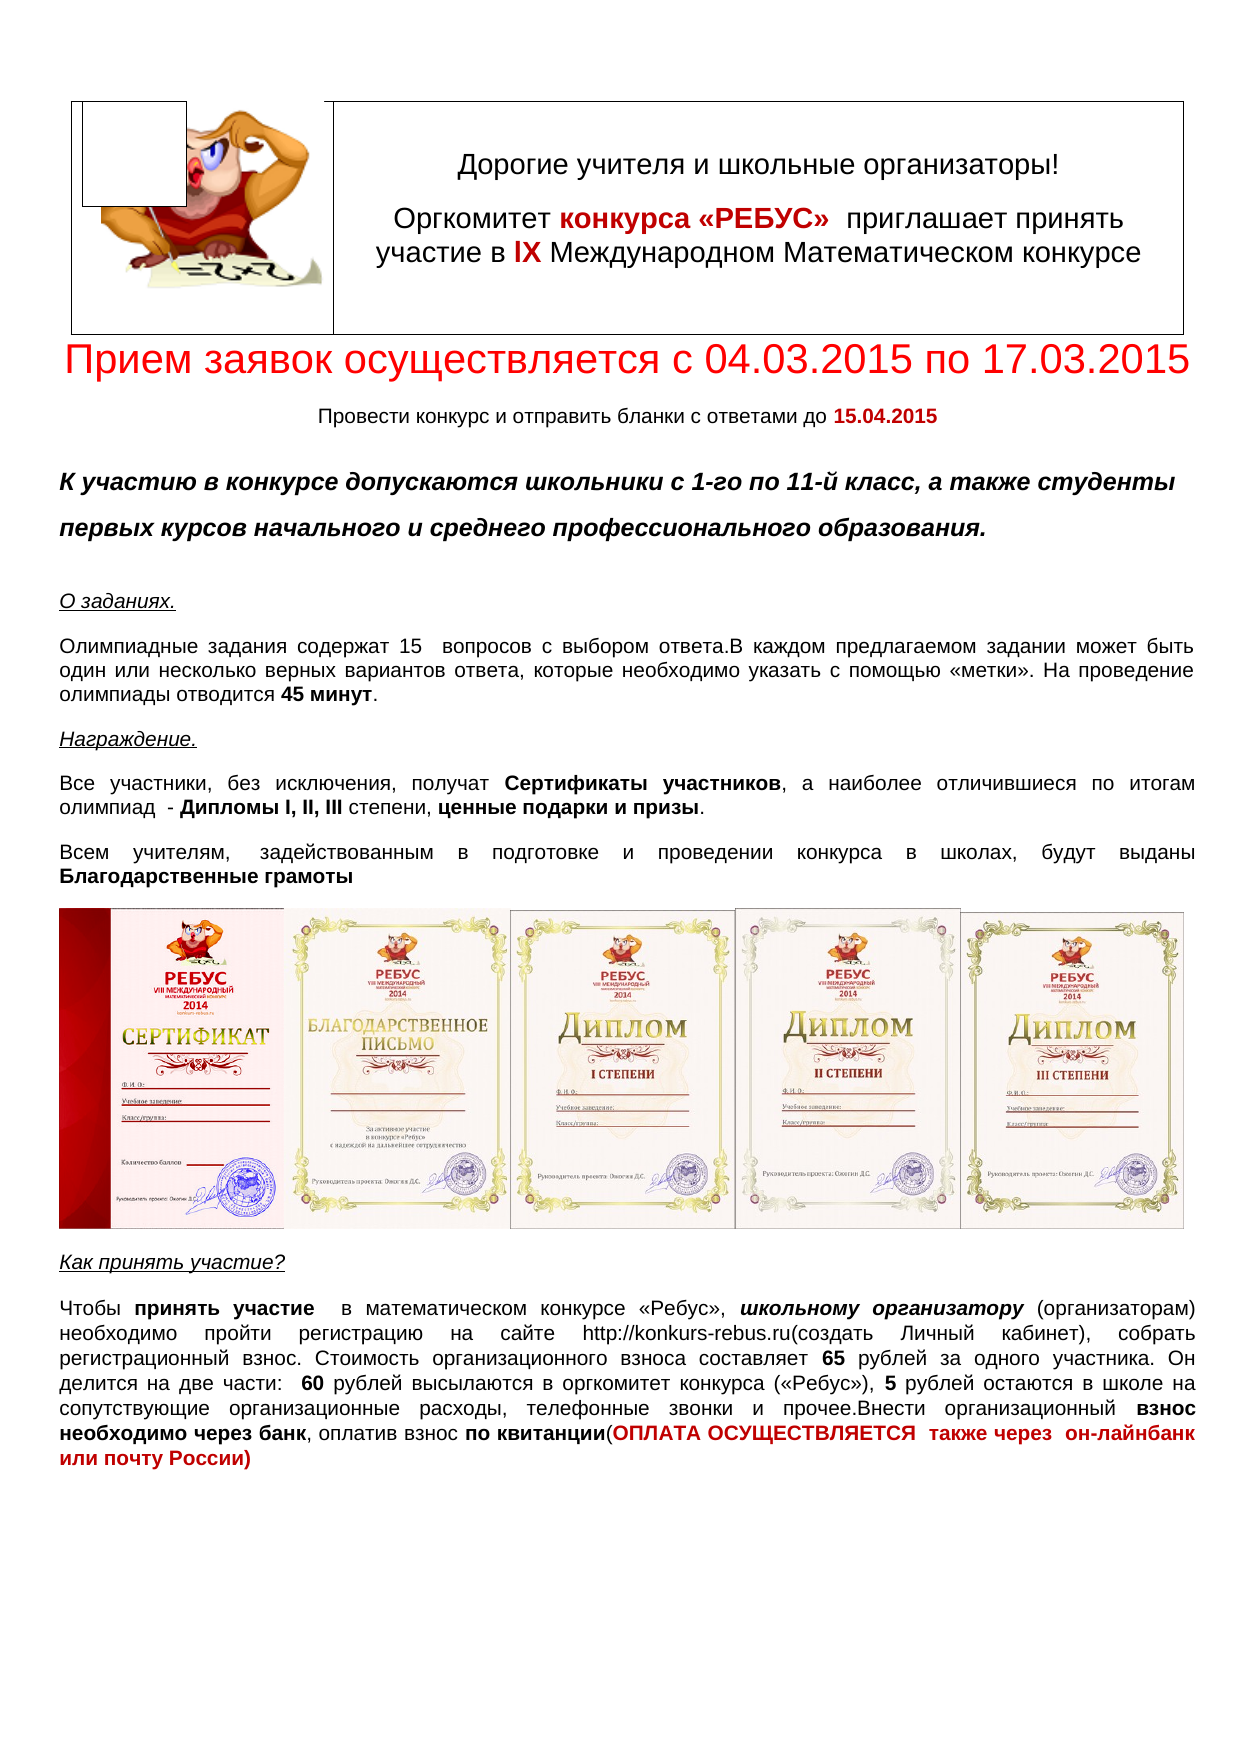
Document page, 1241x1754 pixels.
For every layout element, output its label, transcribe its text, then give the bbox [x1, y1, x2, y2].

text О заданиях. [59, 589, 1196, 613]
text Всем учителям, задействованным в подготовке и проведении конкурса в школах, будут выданы Благодарственные грамоты [59, 840, 1196, 888]
table_header Дорогие учителя и школьные организаторы! Оргкомитет конкурса «РЕБУС» приглашает принять участие в lX Международном Математическом конкурсе [334, 102, 1183, 334]
text Провести конкурс и отправить бланки с ответами до 15.04.2015 [59, 403, 1196, 427]
text Как принять участие? [59, 1250, 1196, 1274]
subtitle К участию в конкурсе допускаются школьники с 1-го по 11-й класс, а также студенты первых курсов начального и среднего профессионального образования. [59, 448, 1196, 542]
text Награждение. [59, 726, 1196, 750]
text Чтобы принять участие в математическом конкурсе «Ребус», школьному организатору (организаторам) необходимо пройти регистрацию на сайте http://konkurs-rebus.ru(создать Личный кабинет), собрать регистрационный взнос. Стоимость организационного взноса составляет 65 рублей за одного участника. Он делится на две части: 60 рублей высылаются в оргкомитет конкурса («Ребус»), 5 рублей остаются в школе на сопутствующие организационные расходы, телефонные звонки и прочее.Внести организационный взнос необходимо через банк, оплатив взнос по квитанции(ОПЛАТА ОСУЩЕСТВЛЯЕТСЯ также через он-лайнбанк или почту России) [59, 1295, 1196, 1470]
text Все участники, без исключения, получат Сертификаты участников, а наиболее отличившиеся по итогам олимпиад - Дипломы I, II, III степени, ценные подарки и призы. [59, 771, 1196, 819]
table_header [72, 102, 333, 334]
picture [101, 101, 325, 290]
picture [59, 908, 1184, 1229]
text Прием заявок осуществляется с 04.03.2015 по 17.03.2015 [59, 335, 1196, 383]
text Олимпиадные задания содержат 15 вопросов с выбором ответа.В каждом предлагаемом задании может быть один или несколько верных вариантов ответа, которые необходимо указать с помощью «метки». На проведение олимпиады отводится 45 минут. [59, 634, 1196, 706]
